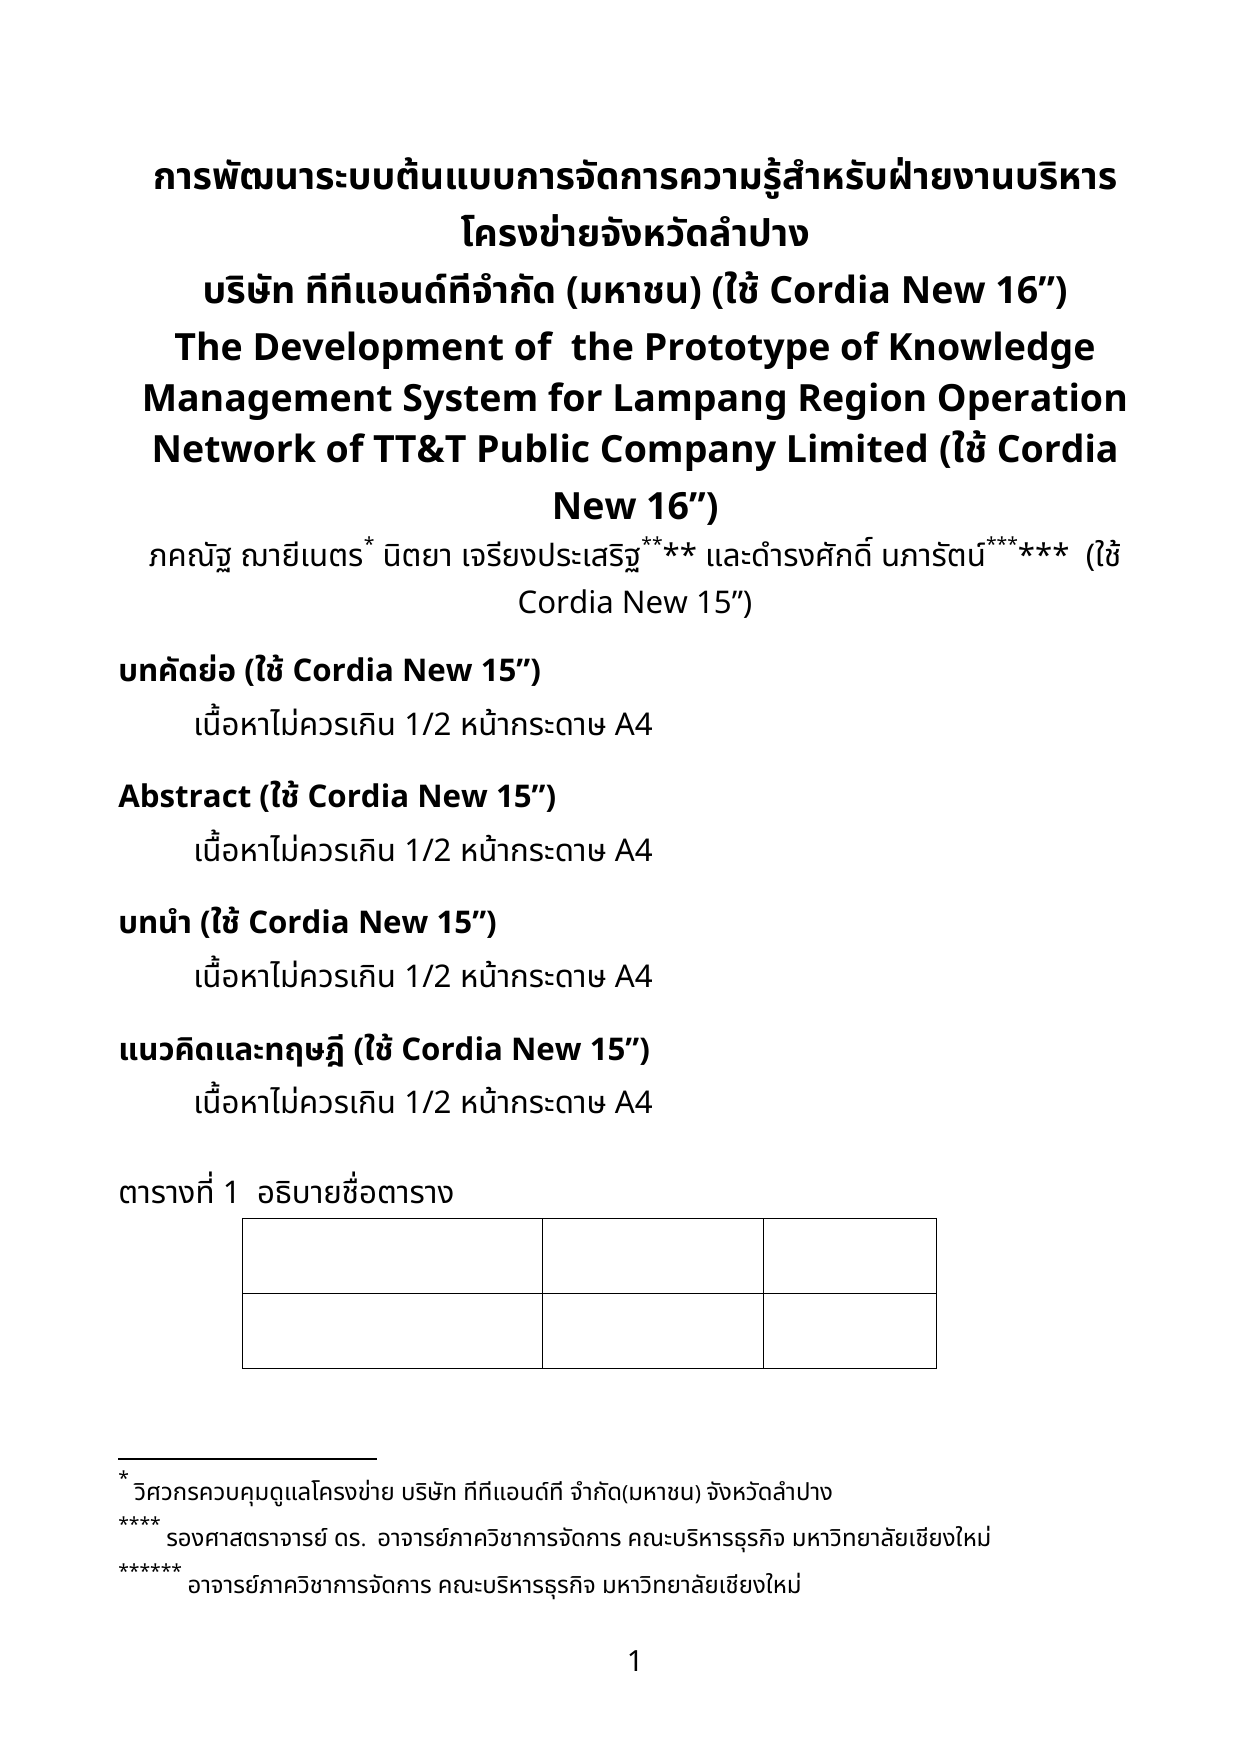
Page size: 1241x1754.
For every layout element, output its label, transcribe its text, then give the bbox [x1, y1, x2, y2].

text เนื้อหาไม่ควรเกิน 1/2 หน้ากระดาษ A4 [118, 954, 1152, 1001]
table_cell [543, 1294, 763, 1368]
table_cell [243, 1294, 542, 1368]
text The Development of the Prototype of Knowledge Management System for Lampang Region Operation Network of TT&T Public Company Limited (ใช้ Cordia New 16”) [118, 320, 1152, 530]
subtitle การพัฒนาระบบต้นแบบการจัดการความรู้สำหรับฝ่ายงานบริหารโครงข่ายจังหวัดลำปาง [118, 150, 1152, 263]
table_header [764, 1219, 936, 1293]
table_header [543, 1219, 763, 1293]
table_cell [764, 1294, 936, 1368]
text เนื้อหาไม่ควรเกิน 1/2 หน้ากระดาษ A4 [118, 828, 1152, 875]
subtitle บทนำ (ใช้ Cordia New 15”) [118, 900, 1152, 948]
text เนื้อหาไม่ควรเกิน 1/2 หน้ากระดาษ A4 [118, 1080, 1152, 1128]
table_header [243, 1219, 542, 1293]
text ตารางที่ 1 อธิบายชื่อตาราง [118, 1170, 1152, 1218]
text เนื้อหาไม่ควรเกิน 1/2 หน้ากระดาษ A4 [118, 701, 1152, 749]
subtitle บริษัท ทีทีแอนด์ทีจำกัด (มหาชน) (ใช้ Cordia New 16”) [118, 263, 1152, 320]
text ภคณัฐ ฌายีเนตร* นิตยา เจรียงประเสริฐ** และดำรงศักดิ์ นภารัตน์*** (ใช้ Cordia New 15”) [118, 530, 1152, 623]
subtitle บทคัดย่อ (ใช้ Cordia New 15”) [118, 648, 1152, 695]
subtitle Abstract (ใช้ Cordia New 15”) [118, 774, 1152, 821]
subtitle แนวคิดและทฤษฎี (ใช้ Cordia New 15”) [118, 1026, 1152, 1074]
